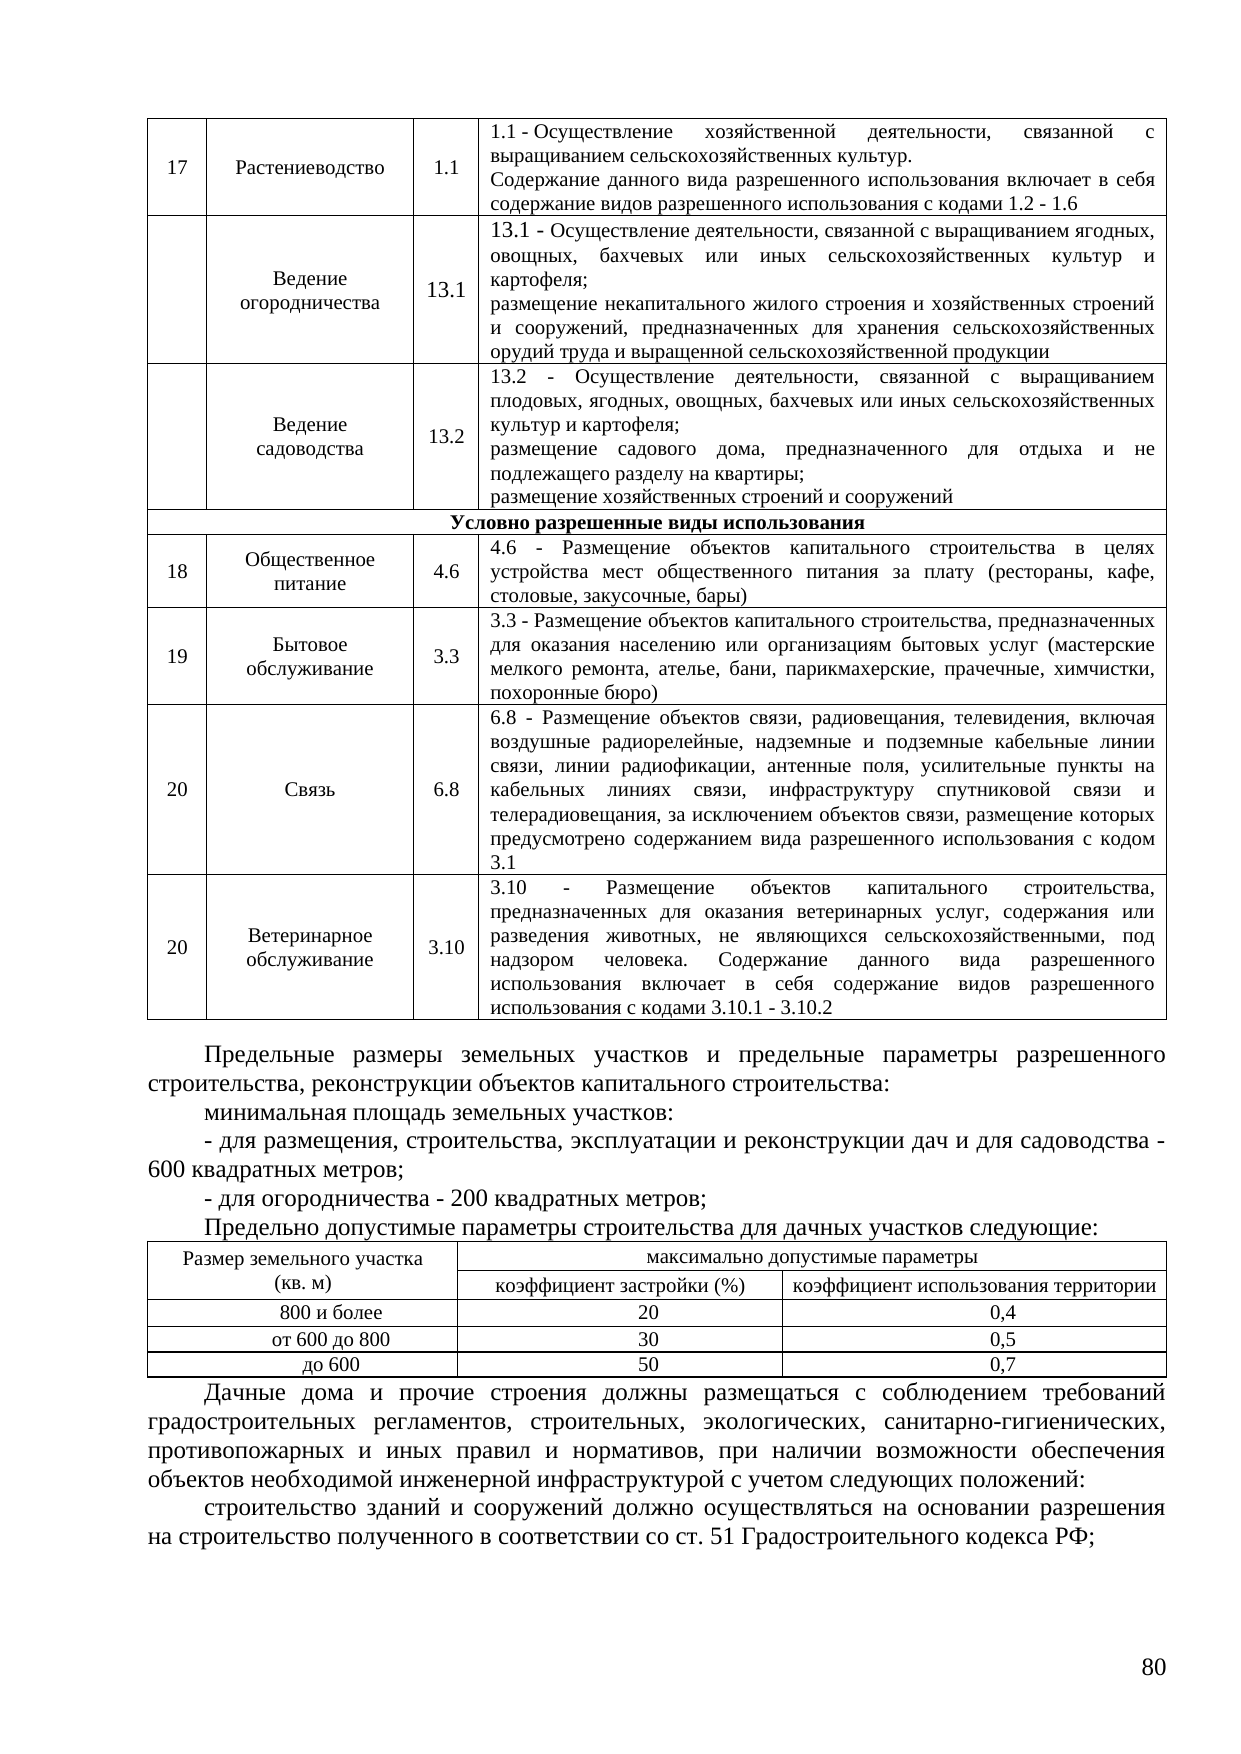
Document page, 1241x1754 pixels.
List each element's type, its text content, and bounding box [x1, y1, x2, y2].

table_cell 1.1 - Осуществление хозяйственной деятельности, связанной с выращиванием сельскохозяйственных культур. Содержание данного вида разрешенного использования включает в себя содержание видов разрешенного использования с кодами 1.2 - 1.6 [479, 119, 1166, 215]
table_cell [148, 364, 206, 508]
table_cell 13.2 [414, 364, 478, 508]
table_cell 0,7 [783, 1353, 1166, 1376]
table_cell 3.10 [414, 875, 478, 1019]
table_cell 13.2 - Осуществление деятельности, связанной с выращиванием плодовых, ягодных, овощных, бахчевых или иных сельскохозяйственных культур и картофеля; размещение садового дома, предназначенного для отдыха и не подлежащего разделу на квартиры; размещение хозяйственных строений и сооружений [479, 364, 1166, 508]
table_cell 19 [148, 608, 206, 704]
table_cell Условно разрешенные виды использования [148, 510, 1166, 534]
table_cell от 600 до 800 [148, 1327, 457, 1351]
table_cell Растениеводство [207, 119, 413, 215]
table_cell 0,5 [783, 1327, 1166, 1351]
table_cell 3.3 - Размещение объектов капитального строительства, предназначенных для оказания населению или организациям бытовых услуг (мастерские мелкого ремонта, ателье, бани, парикмахерские, прачечные, химчистки, похоронные бюро) [479, 608, 1166, 704]
text Предельные размеры земельных участков и предельные параметры разрешенного строительства, реконструкции объектов капитального строительства: [148, 1039, 1167, 1097]
table_cell Бытовое обслуживание [207, 608, 413, 704]
table_cell 17 [148, 119, 206, 215]
table_cell 20 [148, 875, 206, 1019]
text Дачные дома и прочие строения должны размещаться с соблюдением требований градостроительных регламентов, строительных, экологических, санитарно-гигиенических, противопожарных и иных правил и нормативов, при наличии возможности обеспечения объектов необходимой инженерной инфраструктурой с учетом следующих положений: [148, 1378, 1167, 1492]
table_cell [148, 216, 206, 363]
table_cell Общественное питание [207, 535, 413, 607]
table_header максимально допустимые параметры [458, 1242, 1166, 1270]
table_cell 800 и более [148, 1300, 457, 1326]
table_cell 20 [458, 1300, 782, 1326]
table_cell коэффициент застройки (%) [458, 1271, 782, 1299]
text - для размещения, строительства, эксплуатации и реконструкции дач и для садоводства - 600 квадратных метров; [148, 1126, 1167, 1183]
table_cell 20 [148, 705, 206, 874]
table_cell 6.8 [414, 705, 478, 874]
text - для огородничества - 200 квадратных метров; [148, 1183, 1167, 1212]
table_cell до 600 [148, 1353, 457, 1376]
table_cell 4.6 - Размещение объектов капитального строительства в целях устройства мест общественного питания за плату (рестораны, кафе, столовые, закусочные, бары) [479, 535, 1166, 607]
table_cell 18 [148, 535, 206, 607]
table_cell 3.3 [414, 608, 478, 704]
table_cell коэффициент использования территории [783, 1271, 1166, 1299]
table_cell 0,4 [783, 1300, 1166, 1326]
table_cell 6.8 - Размещение объектов связи, радиовещания, телевидения, включая воздушные радиорелейные, надземные и подземные кабельные линии связи, линии радиофикации, антенные поля, усилительные пункты на кабельных линиях связи, инфраструктуру спутниковой связи и телерадиовещания, за исключением объектов связи, размещение которых предусмотрено содержанием вида разрешенного использования с кодом 3.1 [479, 705, 1166, 874]
table_cell 4.6 [414, 535, 478, 607]
table_cell Ветеринарное обслуживание [207, 875, 413, 1019]
table_cell 30 [458, 1327, 782, 1351]
text минимальная площадь земельных участков: [148, 1097, 1167, 1126]
table_cell Связь [207, 705, 413, 874]
text Предельно допустимые параметры строительства для дачных участков следующие: [148, 1212, 1167, 1241]
table_cell Ведение огородничества [207, 216, 413, 363]
table_cell 13.1 - Осуществление деятельности, связанной с выращиванием ягодных, овощных, бахчевых или иных сельскохозяйственных культур и картофеля; размещение некапитального жилого строения и хозяйственных строений и сооружений, предназначенных для хранения сельскохозяйственных орудий труда и выращенной сельскохозяйственной продукции [479, 216, 1166, 363]
table_header Размер земельного участка (кв. м) [148, 1242, 457, 1299]
table_cell 3.10 - Размещение объектов капитального строительства, предназначенных для оказания ветеринарных услуг, содержания или разведения животных, не являющихся сельскохозяйственными, под надзором человека. Содержание данного вида разрешенного использования включает в себя содержание видов разрешенного использования с кодами 3.10.1 - 3.10.2 [479, 875, 1166, 1019]
table_cell 50 [458, 1353, 782, 1376]
text строительство зданий и сооружений должно осуществляться на основании разрешения на строительство полученного в соответствии со ст. 51 Градостроительного кодекса РФ; [148, 1492, 1167, 1550]
table_cell Ведение садоводства [207, 364, 413, 508]
table_cell 13.1 [414, 216, 478, 363]
table_cell 1.1 [414, 119, 478, 215]
